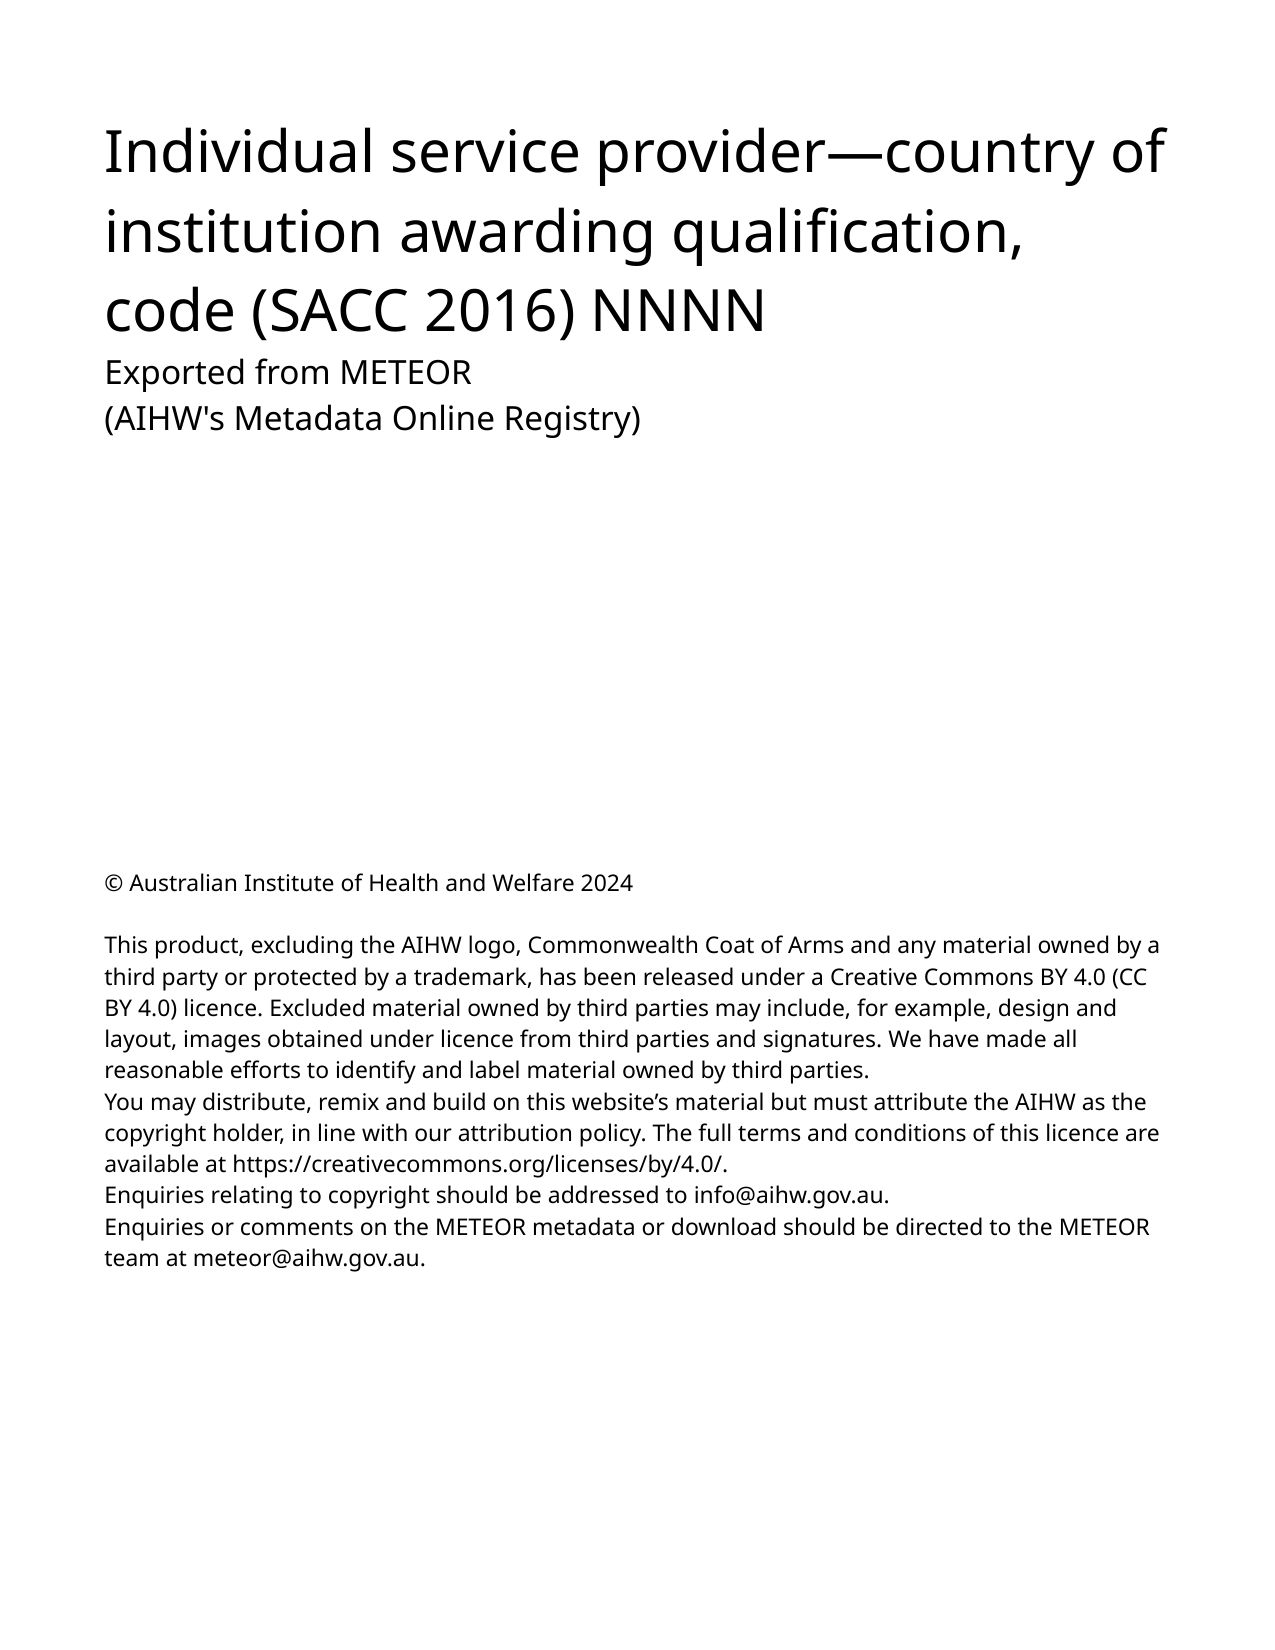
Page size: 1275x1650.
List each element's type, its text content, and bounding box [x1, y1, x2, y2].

text Enquiries or comments on the METEOR metadata or download should be directed to the METEOR team at meteor@aihw.gov.au. [104, 1211, 1171, 1273]
text Enquiries relating to copyright should be addressed to info@aihw.gov.au. [104, 1179, 1171, 1211]
subtitle (AIHW's Metadata Online Registry) [104, 394, 1171, 440]
subtitle Exported from METEOR [104, 349, 1171, 394]
title Individual service provider—country of institution awarding qualification, code (SACC 2016) NNNN [104, 110, 1171, 349]
text This product, excluding the AIHW logo, Commonwealth Coat of Arms and any material owned by a third party or protected by a trademark, has been released under a Creative Commons BY 4.0 (CC BY 4.0) licence. Excluded material owned by third parties may include, for example, design and layout, images obtained under licence from third parties and signatures. We have made all reasonable efforts to identify and label material owned by third parties. [104, 929, 1171, 1086]
text You may distribute, remix and build on this website’s material but must attribute the AIHW as the copyright holder, in line with our attribution policy. The full terms and conditions of this licence are available at https://creativecommons.org/licenses/by/4.0/. [104, 1086, 1171, 1179]
text © Australian Institute of Health and Welfare 2024 [104, 867, 1171, 898]
